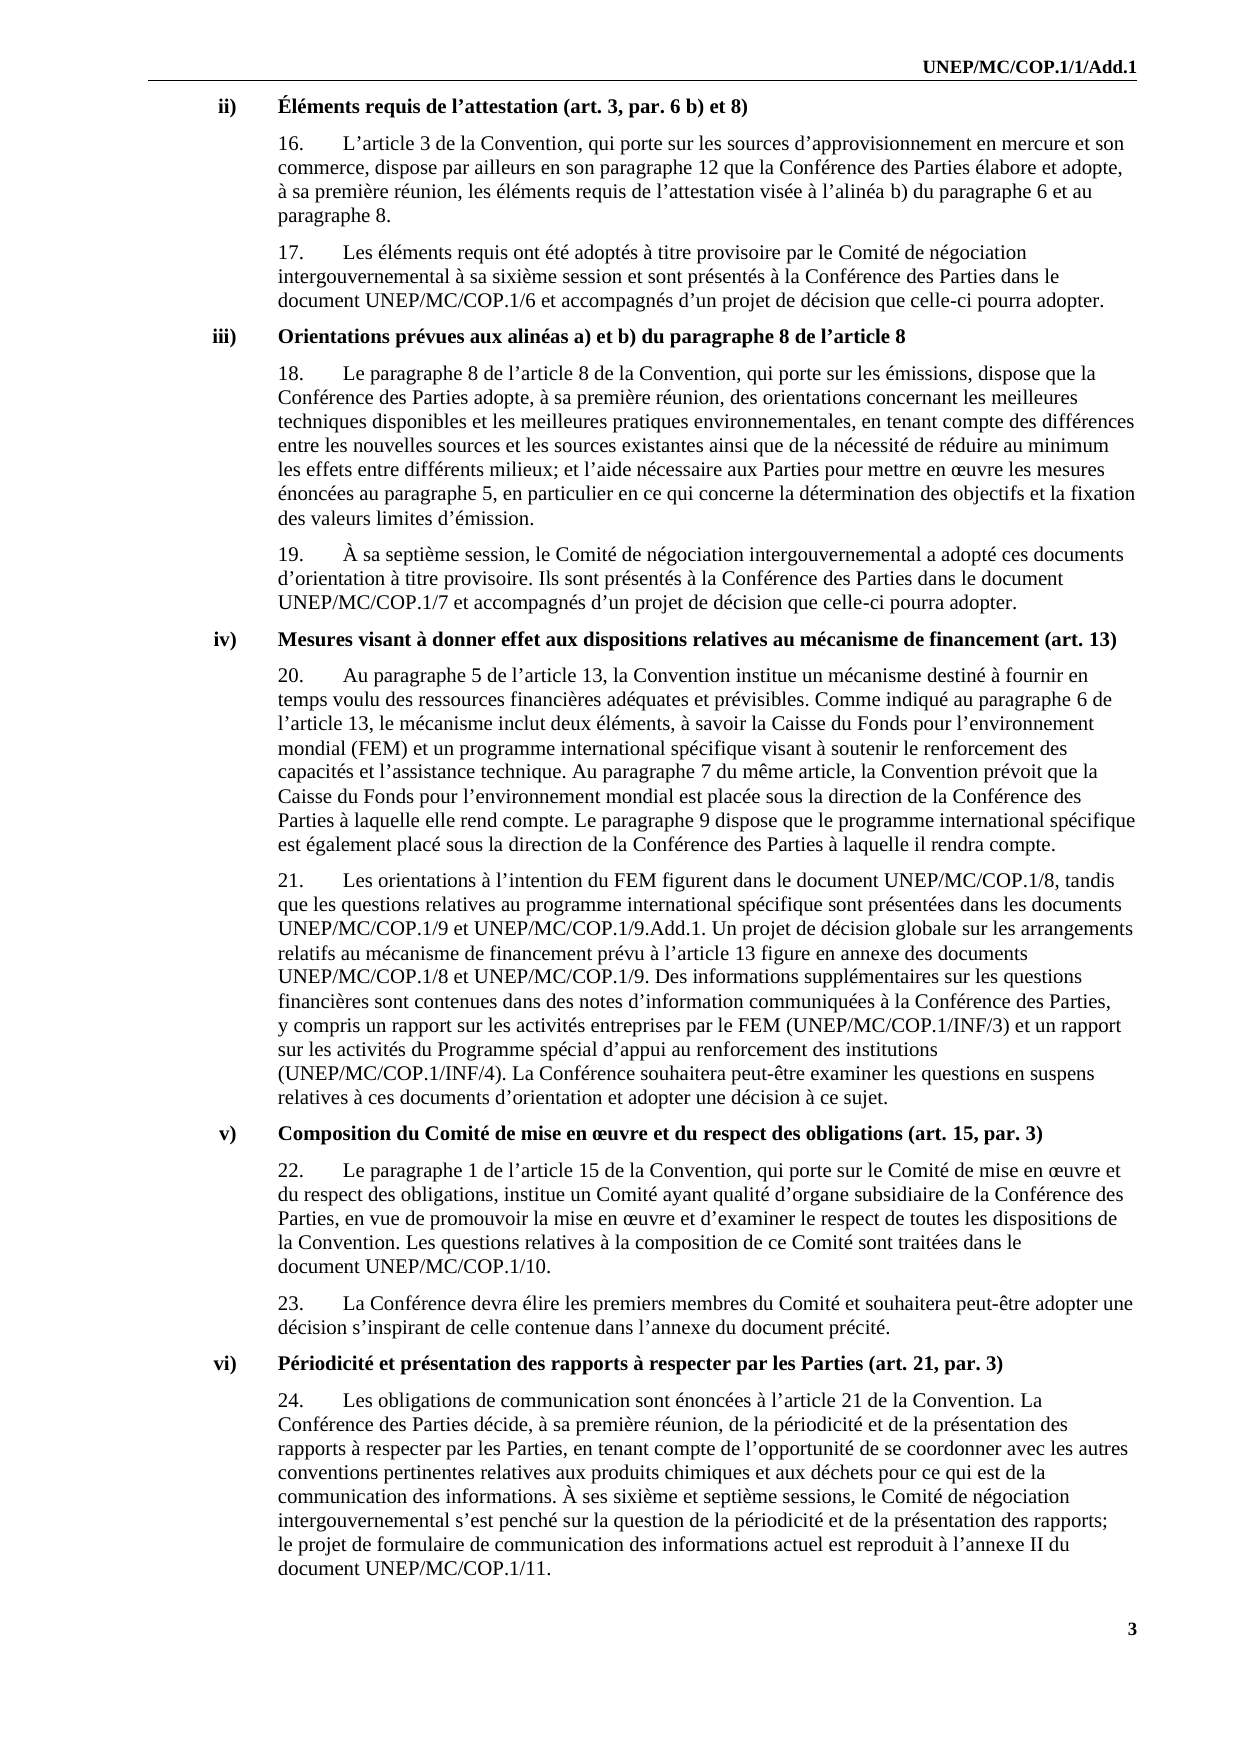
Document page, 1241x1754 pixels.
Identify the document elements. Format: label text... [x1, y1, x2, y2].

list Le paragraphe 8 de l’article 8 de la Convention, qui porte sur les émissions, dispose que la Conférence des Parties adopte, à sa première réunion, des orientations concernant les meilleures techniques disponibles et les meilleures pratiques environnementales, en tenant compte des différences entre les nouvelles sources et les sources existantes ainsi que de la nécessité de réduire au minimum les effets entre différents milieux; et l’aide nécessaire aux Parties pour mettre en œuvre les mesures énoncées au paragraphe 5, en particulier en ce qui concerne la détermination des objectifs et la fixation des valeurs limites d’émission. [278, 361, 1137, 529]
text iv) Mesures visant à donner effet aux dispositions relatives au mécanisme de financement (art. 13) [148, 627, 1132, 651]
list La Conférence devra élire les premiers membres du Comité et souhaitera peut-être adopter une décision s’inspirant de celle contenue dans l’annexe du document précité. [278, 1291, 1137, 1339]
list L’article 3 de la Convention, qui porte sur les sources d’approvisionnement en mercure et son commerce, dispose par ailleurs en son paragraphe 12 que la Conférence des Parties élabore et adopte, à sa première réunion, les éléments requis de l’attestation visée à l’alinéa b) du paragraphe 6 et au paragraphe 8. [278, 131, 1137, 227]
text v) Composition du Comité de mise en œuvre et du respect des obligations (art. 15, par. 3) [148, 1121, 1107, 1145]
list Au paragraphe 5 de l’article 13, la Convention institue un mécanisme destiné à fournir en temps voulu des ressources financières adéquates et prévisibles. Comme indiqué au paragraphe 6 de l’article 13, le mécanisme inclut deux éléments, à savoir la Caisse du Fonds pour l’environnement mondial (FEM) et un programme international spécifique visant à soutenir le renforcement des capacités et l’assistance technique. Au paragraphe 7 du même article, la Convention prévoit que la Caisse du Fonds pour l’environnement mondial est placée sous la direction de la Conférence des Parties à laquelle elle rend compte. Le paragraphe 9 dispose que le programme international spécifique est également placé sous la direction de la Conférence des Parties à laquelle il rendra compte. [278, 663, 1137, 856]
text vi) Périodicité et présentation des rapports à respecter par les Parties (art. 21, par. 3) [148, 1351, 1107, 1375]
list Les obligations de communication sont énoncées à l’article 21 de la Convention. La Conférence des Parties décide, à sa première réunion, de la périodicité et de la présentation des rapports à respecter par les Parties, en tenant compte de l’opportunité de se coordonner avec les autres conventions pertinentes relatives aux produits chimiques et aux déchets pour ce qui est de la communication des informations. À ses sixième et septième sessions, le Comité de négociation intergouvernemental s’est penché sur la question de la périodicité et de la présentation des rapports; le projet de formulaire de communication des informations actuel est reproduit à l’annexe II du document UNEP/MC/COP.1/11. [278, 1388, 1137, 1580]
list À sa septième session, le Comité de négociation intergouvernemental a adopté ces documents d’orientation à titre provisoire. Ils sont présentés à la Conférence des Parties dans le document UNEP/MC/COP.1/7 et accompagnés d’un projet de décision que celle-ci pourra adopter. [278, 542, 1137, 614]
list Les éléments requis ont été adoptés à titre provisoire par le Comité de négociation intergouvernemental à sa sixième session et sont présentés à la Conférence des Parties dans le document UNEP/MC/COP.1/6 et accompagnés d’un projet de décision que celle-ci pourra adopter. [278, 240, 1137, 312]
text iii) Orientations prévues aux alinéas a) et b) du paragraphe 8 de l’article 8 [148, 324, 1107, 348]
list Le paragraphe 1 de l’article 15 de la Convention, qui porte sur le Comité de mise en œuvre et du respect des obligations, institue un Comité ayant qualité d’organe subsidiaire de la Conférence des Parties, en vue de promouvoir la mise en œuvre et d’examiner le respect de toutes les dispositions de la Convention. Les questions relatives à la composition de ce Comité sont traitées dans le document UNEP/MC/COP.1/10. [278, 1158, 1137, 1278]
list Les orientations à l’intention du FEM figurent dans le document UNEP/MC/COP.1/8, tandis que les questions relatives au programme international spécifique sont présentées dans les documents UNEP/MC/COP.1/9 et UNEP/MC/COP.1/9.Add.1. Un projet de décision globale sur les arrangements relatifs au mécanisme de financement prévu à l’article 13 figure en annexe des documents UNEP/MC/COP.1/8 et UNEP/MC/COP.1/9. Des informations supplémentaires sur les questions financières sont contenues dans des notes d’information communiquées à la Conférence des Parties, y compris un rapport sur les activités entreprises par le FEM (UNEP/MC/COP.1/INF/3) et un rapport sur les activités du Programme spécial d’appui au renforcement des institutions (UNEP/MC/COP.1/INF/4). La Conférence souhaitera peut-être examiner les questions en suspens relatives à ces documents d’orientation et adopter une décision à ce sujet. [278, 868, 1137, 1109]
text ii) Éléments requis de l’attestation (art. 3, par. 6 b) et 8) [148, 94, 1107, 118]
